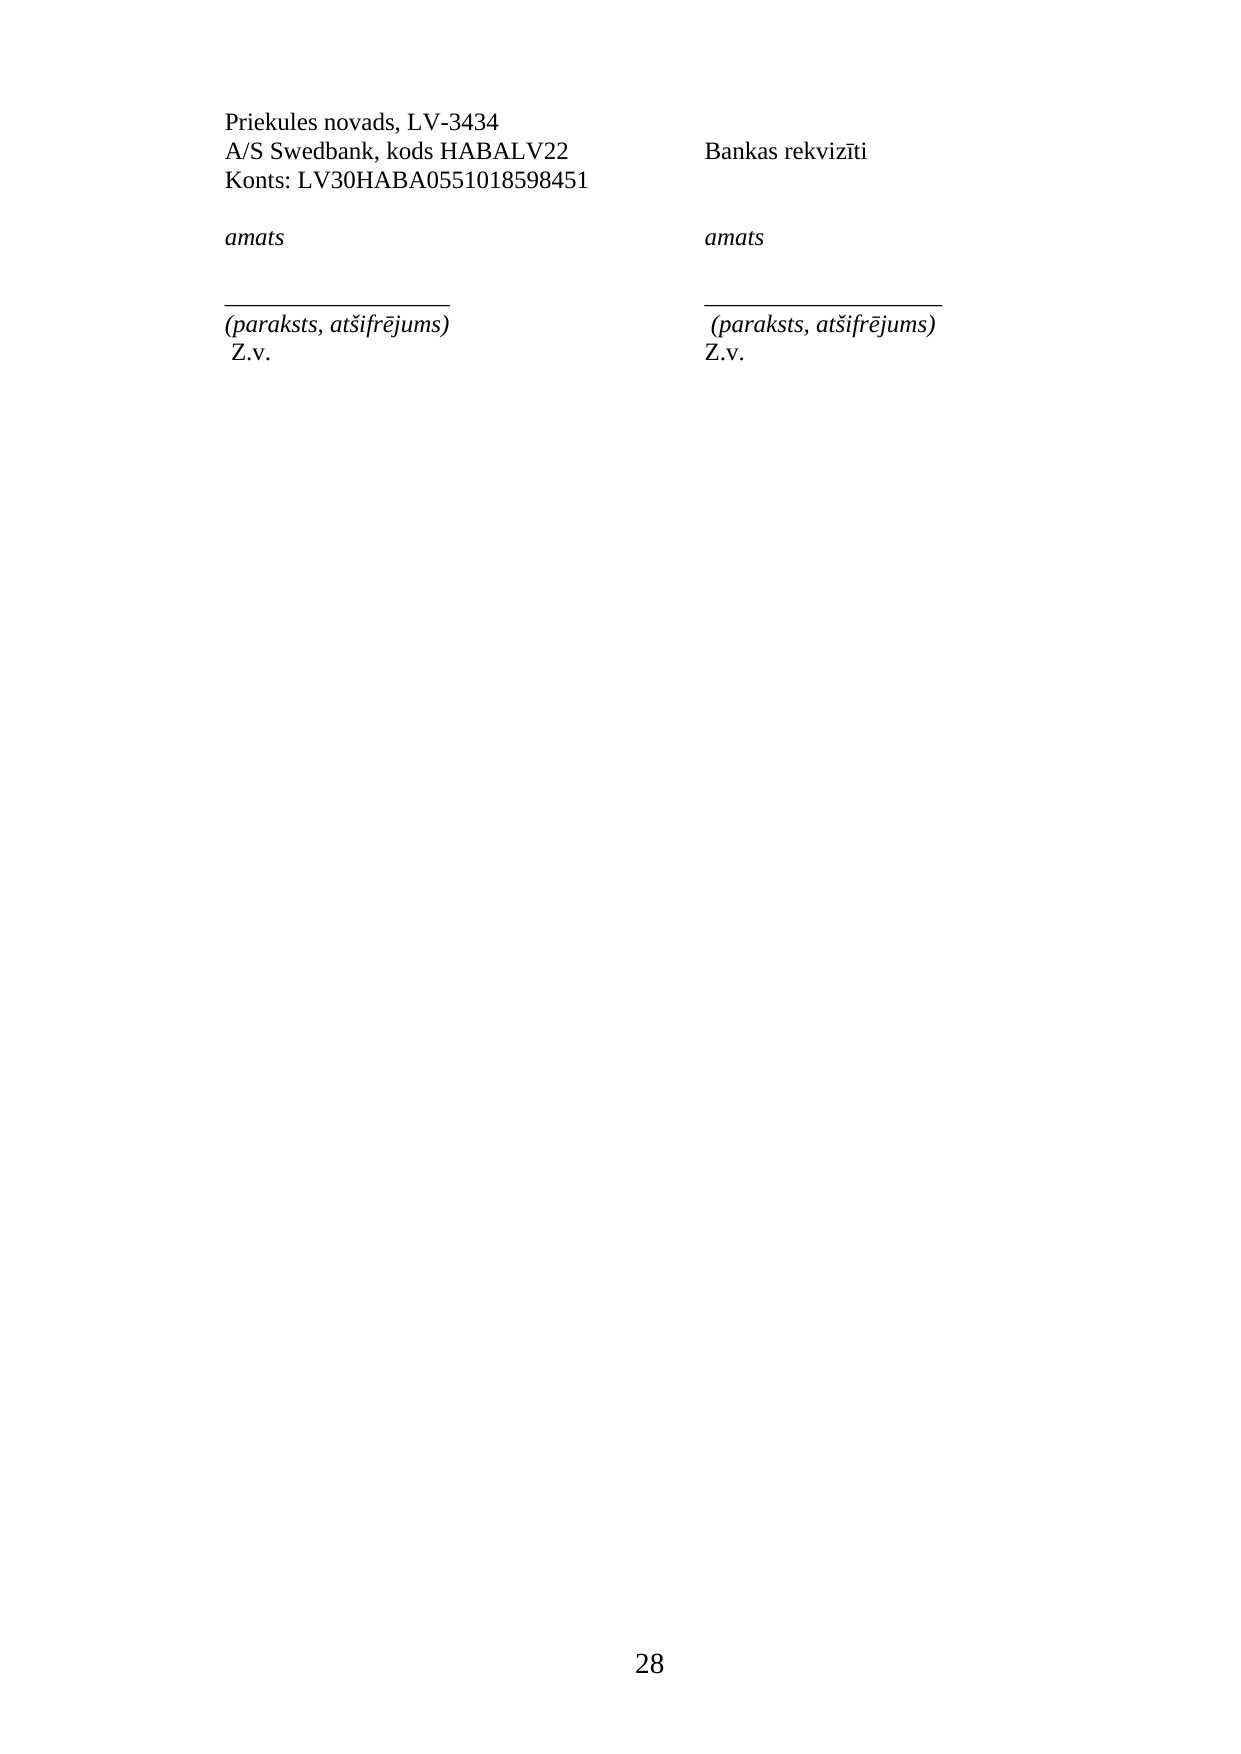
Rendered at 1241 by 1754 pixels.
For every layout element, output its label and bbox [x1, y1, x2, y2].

table_header [646, 108, 1093, 366]
table_header [166, 108, 646, 366]
